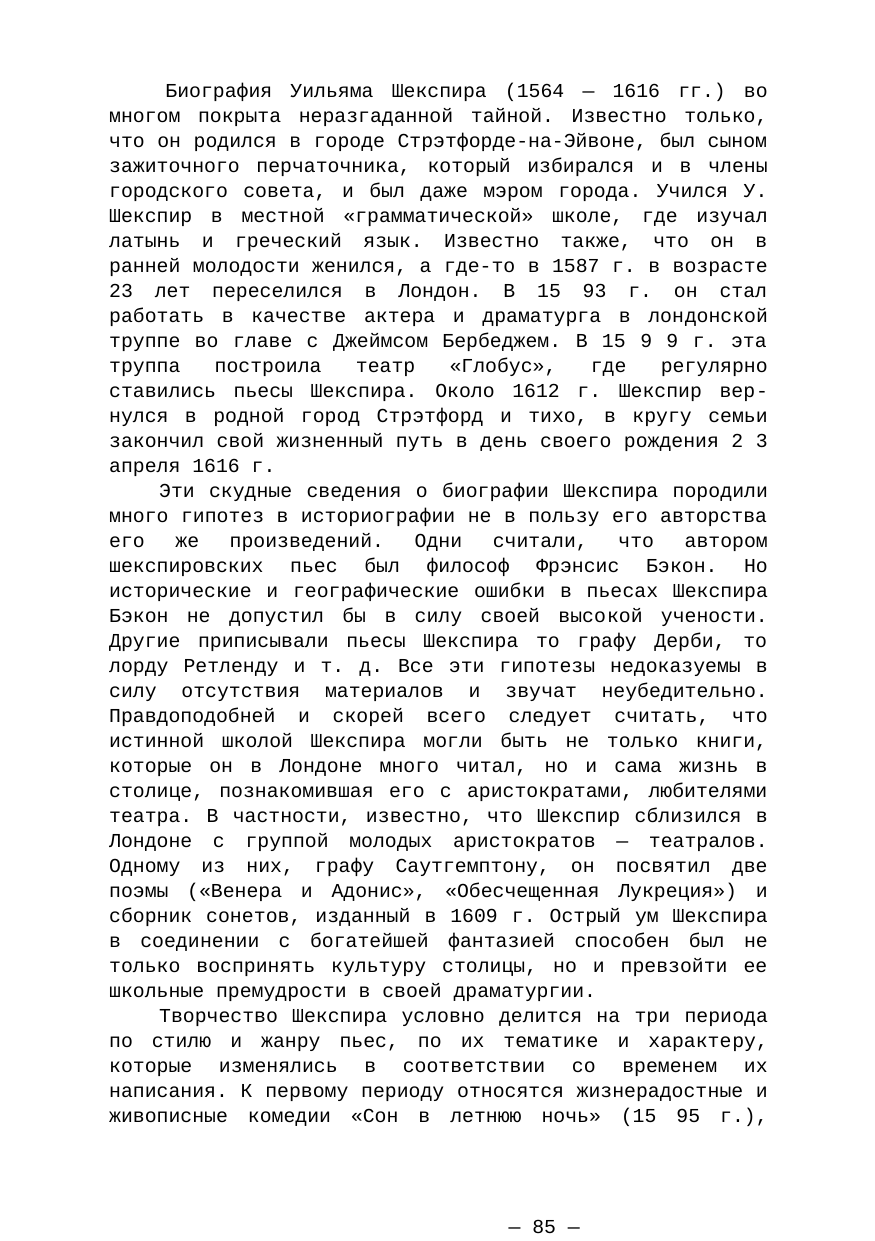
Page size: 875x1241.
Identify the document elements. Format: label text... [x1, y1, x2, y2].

text Эти скудные сведения о биографии Шекспира породили много гипотез в историографии не в пользу его авторства его же произведений. Одни считали, что автором шекспировских пьес был философ Фрэнсис Бэкон. Но исторические и географические ошибки в пьесах Шекспира Бэкон не допустил бы в силу своей высокой учености. Другие приписывали пьесы Шекспира то графу Дерби, то лорду Ретленду и т. д. Все эти гипотезы недоказуемы в силу отсутствия материалов и звучат неубедительно. Правдоподобней и скорей всего следует считать, что истинной школой Шекспира могли быть не только книги, которые он в Лондоне много читал, но и сама жизнь в столице, познакомившая его с аристократами, любителями театра. В частности, известно, что Шекспир сблизился в Лондоне с группой молодых аристократов — театралов. Одному из них, графу Саутгемптону, он посвятил две поэмы («Венера и Адонис», «Обесчещенная Лукреция») и сборник сонетов, изданный в 1609 г. Острый ум Шекспира в соединении с богатейшей фантазией способен был не только воспринять культуру столицы, но и превзойти ее школьные премудрости в своей драматургии. [109, 478, 768, 1003]
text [109, 1003, 768, 1128]
text Биография Уильяма Шекспира (1564 — 1616 гг.) во многом покрыта неразгаданной тайной. Известно только, что он родился в городе Стрэтфорде-на-Эйвоне, был сыном зажиточного перчаточника, который избирался и в члены городского совета, и был даже мэром города. Учился У. Шекспир в местной «грамматической» школе, где изучал латынь и греческий язык. Известно также, что он в ранней молодости женился, а где-то в 1587 г. в возрасте 23 лет переселился в Лондон. В 15 93 г. он стал работать в качестве актера и драматурга в лондонской труппе во главе с Джеймсом Бербеджем. В 15 9 9 г. эта труппа построила театр «Глобус», где регулярно ставились пьесы Шекспира. Около 1612 г. Шекспир вернулся в родной город Стрэтфорд и тихо, в кругу семьи закончил свой жизненный путь в день своего рождения 2 3 апреля 1616 г. [109, 78, 768, 478]
